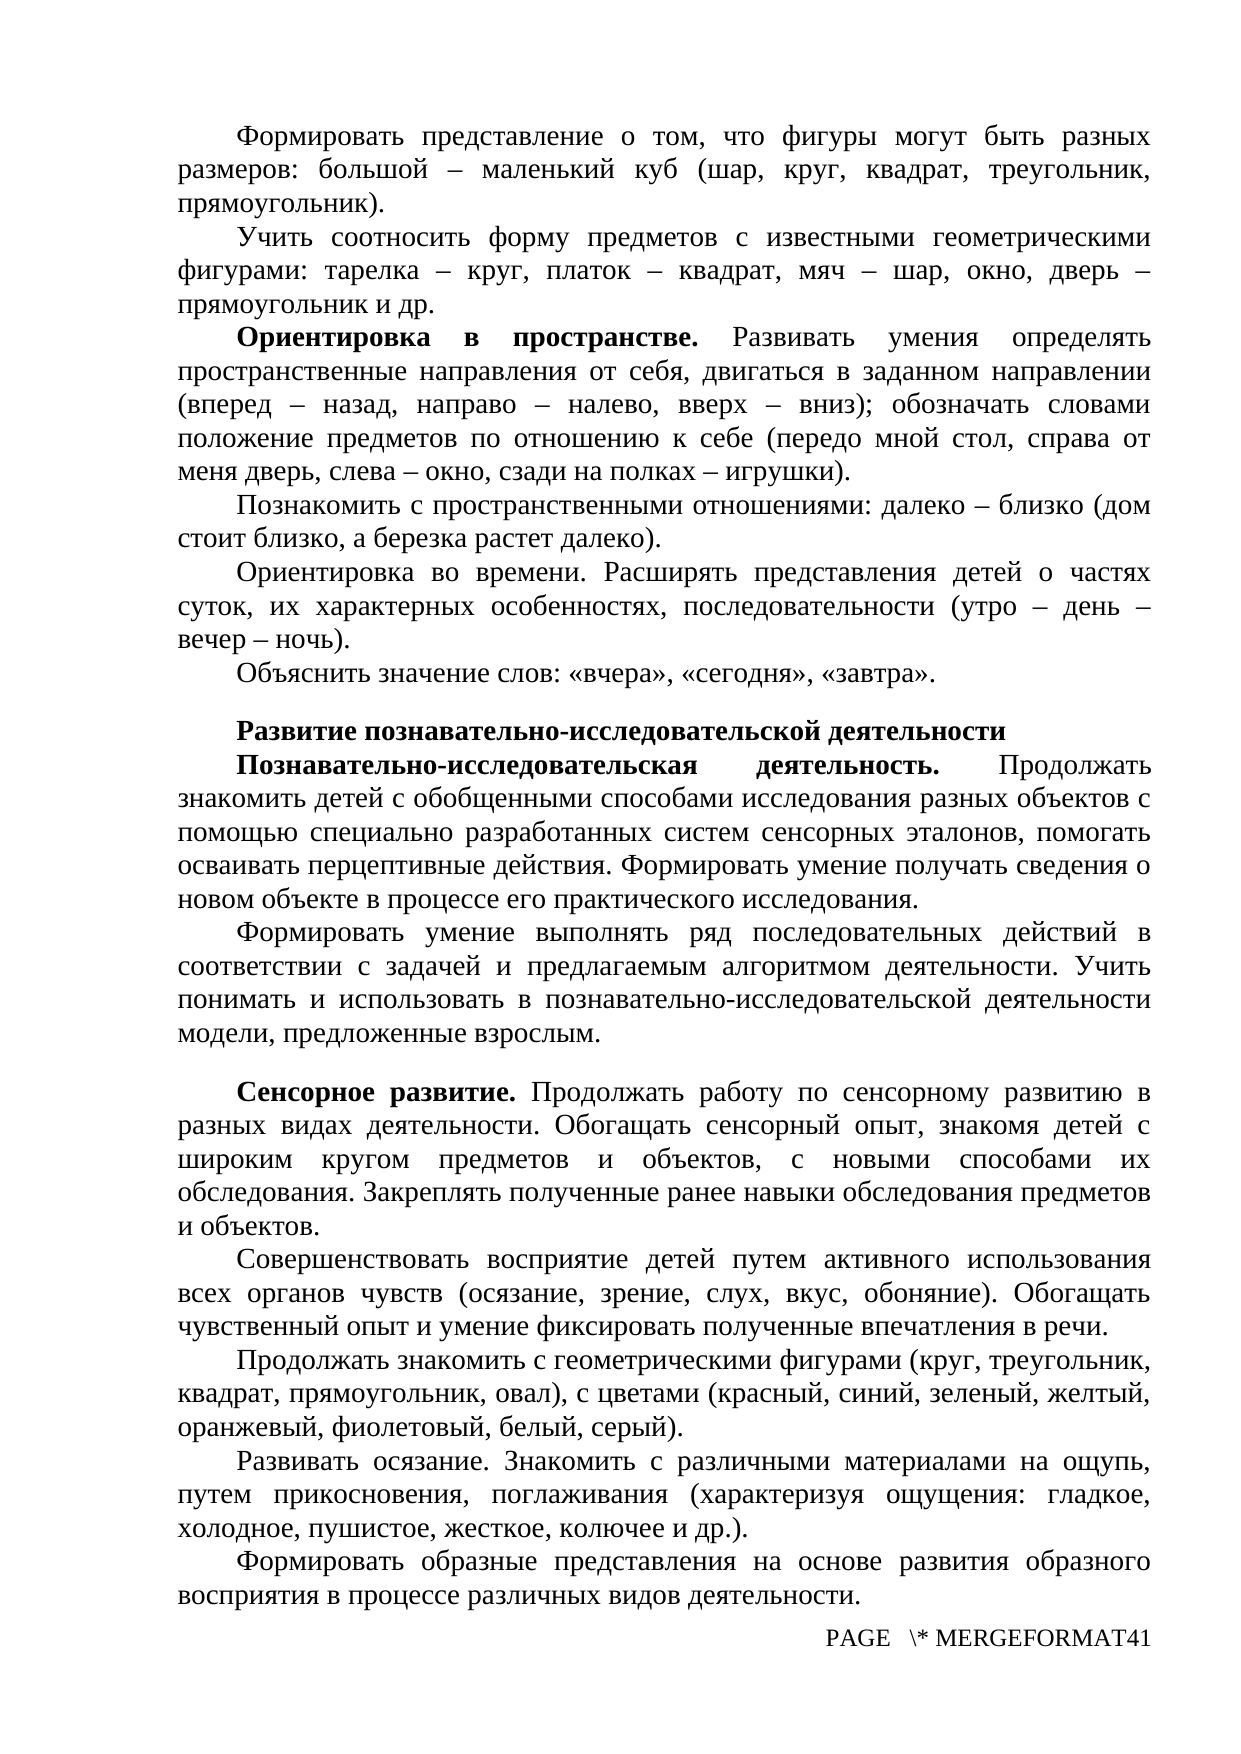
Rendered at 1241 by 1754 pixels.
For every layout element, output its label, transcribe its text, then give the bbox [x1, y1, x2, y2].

list Учить соотносить форму предметов с известными геометрическими фигурами: тарелка – круг, платок – квадрат, мяч – шар, окно, дверь – прямоугольник и др. [177, 219, 1152, 319]
list Ориентировка в пространстве. Развивать умения определять пространственные направления от себя, двигаться в заданном направлении (вперед – назад, направо – налево, вверх – вниз); обозначать словами положение предметов по отношению к себе (передо мной стол, справа от меня дверь, слева – окно, сзади на полках – игрушки). [177, 319, 1152, 487]
list Формировать умение выполнять ряд последовательных действий в соответствии с задачей и предлагаемым алгоритмом деятельности. Учить понимать и использовать в познавательно-исследовательской деятельности модели, предложенные взрослым. [177, 914, 1152, 1049]
list Познавательно-исследовательская деятельность. Продолжать знакомить детей с обобщенными способами исследования разных объектов с помощью специально разработанных систем сенсорных эталонов, помогать осваивать перцептивные действия. Формировать умение получать сведения о новом объекте в процессе его практического исследования. [177, 747, 1152, 914]
list Развитие познавательно-исследовательской деятельности [177, 713, 1152, 747]
list Познакомить с пространственными отношениями: далеко – близко (дом стоит близко, а березка растет далеко). [177, 487, 1152, 554]
list Продолжать знакомить с геометрическими фигурами (круг, треугольник, квадрат, прямоугольник, овал), с цветами (красный, синий, зеленый, желтый, оранжевый, фиолетовый, белый, серый). [177, 1342, 1152, 1443]
list Ориентировка во времени. Расширять представления детей о частях суток, их характерных особенностях, последовательности (утро – день – вечер – ночь). [177, 554, 1152, 655]
list Сенсорное развитие. Продолжать работу по сенсорному развитию в разных видах деятельности. Обогащать сенсорный опыт, знакомя детей с широким кругом предметов и объектов, с новыми способами их обследования. Закреплять полученные ранее навыки обследования предметов и объектов. [177, 1074, 1152, 1241]
list Формировать образные представления на основе развития образного восприятия в процессе различных видов деятельности. [177, 1543, 1152, 1610]
list Совершенствовать восприятие детей путем активного использования всех органов чувств (осязание, зрение, слух, вкус, обоняние). Обогащать чувственный опыт и умение фиксировать полученные впечатления в речи. [177, 1241, 1152, 1342]
list Объяснить значение слов: «вчера», «сегодня», «завтра». [177, 655, 1152, 688]
list Развивать осязание. Знакомить с различными материалами на ощупь, путем прикосновения, поглаживания (характеризуя ощущения: гладкое, холодное, пушистое, жесткое, колючее и др.). [177, 1443, 1152, 1543]
list Формировать представление о том, что фигуры могут быть разных размеров: большой – маленький куб (шар, круг, квадрат, треугольник, прямоугольник). [177, 118, 1152, 219]
